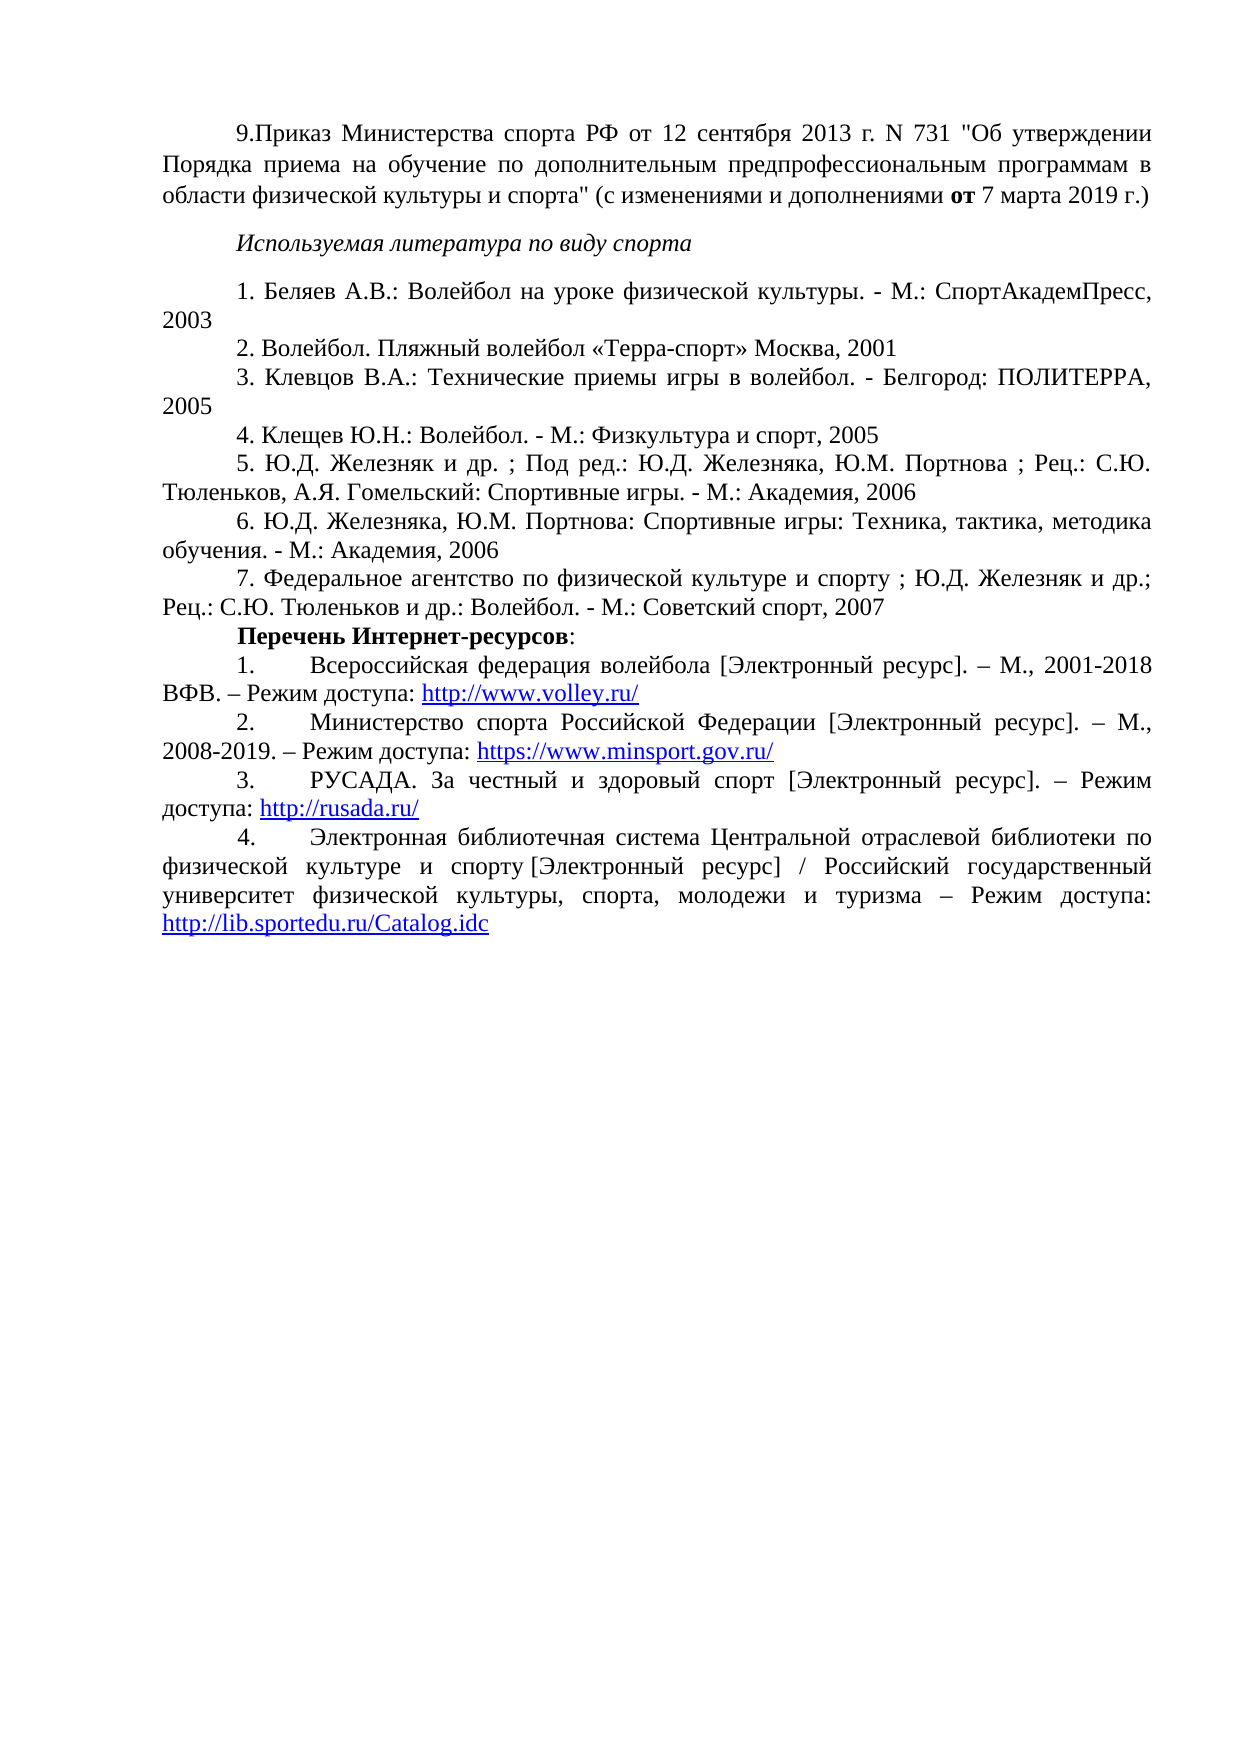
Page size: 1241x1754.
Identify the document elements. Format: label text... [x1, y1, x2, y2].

text 7. Федеральное агентство по физической культуре и спорту ; Ю.Д. Железняк и др.; Рец.: С.Ю. Тюленьков и др.: Волейбол. - М.: Советский спорт, 2007 [162, 563, 1153, 621]
text 4. Клещев Ю.Н.: Волейбол. - М.: Физкультура и спорт, 2005 [162, 420, 1153, 448]
list РУСАДА. За честный и здоровый спорт [Электронный ресурс]. – Режим доступа: http://rusada.ru/ [162, 765, 1153, 822]
list Электронная библиотечная система Центральной отраслевой библиотеки по физической культуре и спорту [Электронный ресурс] / Российский государственный университет физической культуры, спорта, молодежи и туризма – Режим доступа: http://lib.sportedu.ru/Catalog.idc [162, 822, 1153, 937]
text 2. Волейбол. Пляжный волейбол «Терра-спорт» Москва, 2001 [162, 333, 1153, 362]
list Министерство спорта Российской Федерации [Электронный ресурс]. – М., 2008-2019. – Режим доступа: https://www.minsport.gov.ru/ [162, 707, 1153, 765]
text 6. Ю.Д. Железняка, Ю.М. Портнова: Спортивные игры: Техника, тактика, методика обучения. - М.: Академия, 2006 [162, 506, 1153, 563]
text 3. Клевцов В.А.: Технические приемы игры в волейбол. - Белгород: ПОЛИТЕРРА, 2005 [162, 362, 1153, 420]
text 5. Ю.Д. Железняк и др. ; Под ред.: Ю.Д. Железняка, Ю.М. Портнова ; Рец.: С.Ю. Тюленьков, А.Я. Гомельский: Спортивные игры. - М.: Академия, 2006 [162, 448, 1153, 506]
list Всероссийская федерация волейбола [Электронный ресурс]. – М., 2001-2018 ВФВ. – Режим доступа: http://www.volley.ru/ [162, 650, 1153, 707]
text Перечень Интернет-ресурсов: [162, 621, 1153, 650]
text Используемая литература по виду спорта [162, 228, 1153, 257]
text 1. Беляев А.В.: Волейбол на уроке физической культуры. - М.: СпортАкадемПресс, 2003 [162, 276, 1153, 333]
text 9.Приказ Министерства спорта РФ от 12 сентября 2013 г. N 731 "Об утверждении Порядка приема на обучение по дополнительным предпрофессиональным программам в области физической культуры и спорта" (с изменениями и дополнениями от 7 марта 2019 г.) [162, 118, 1153, 209]
